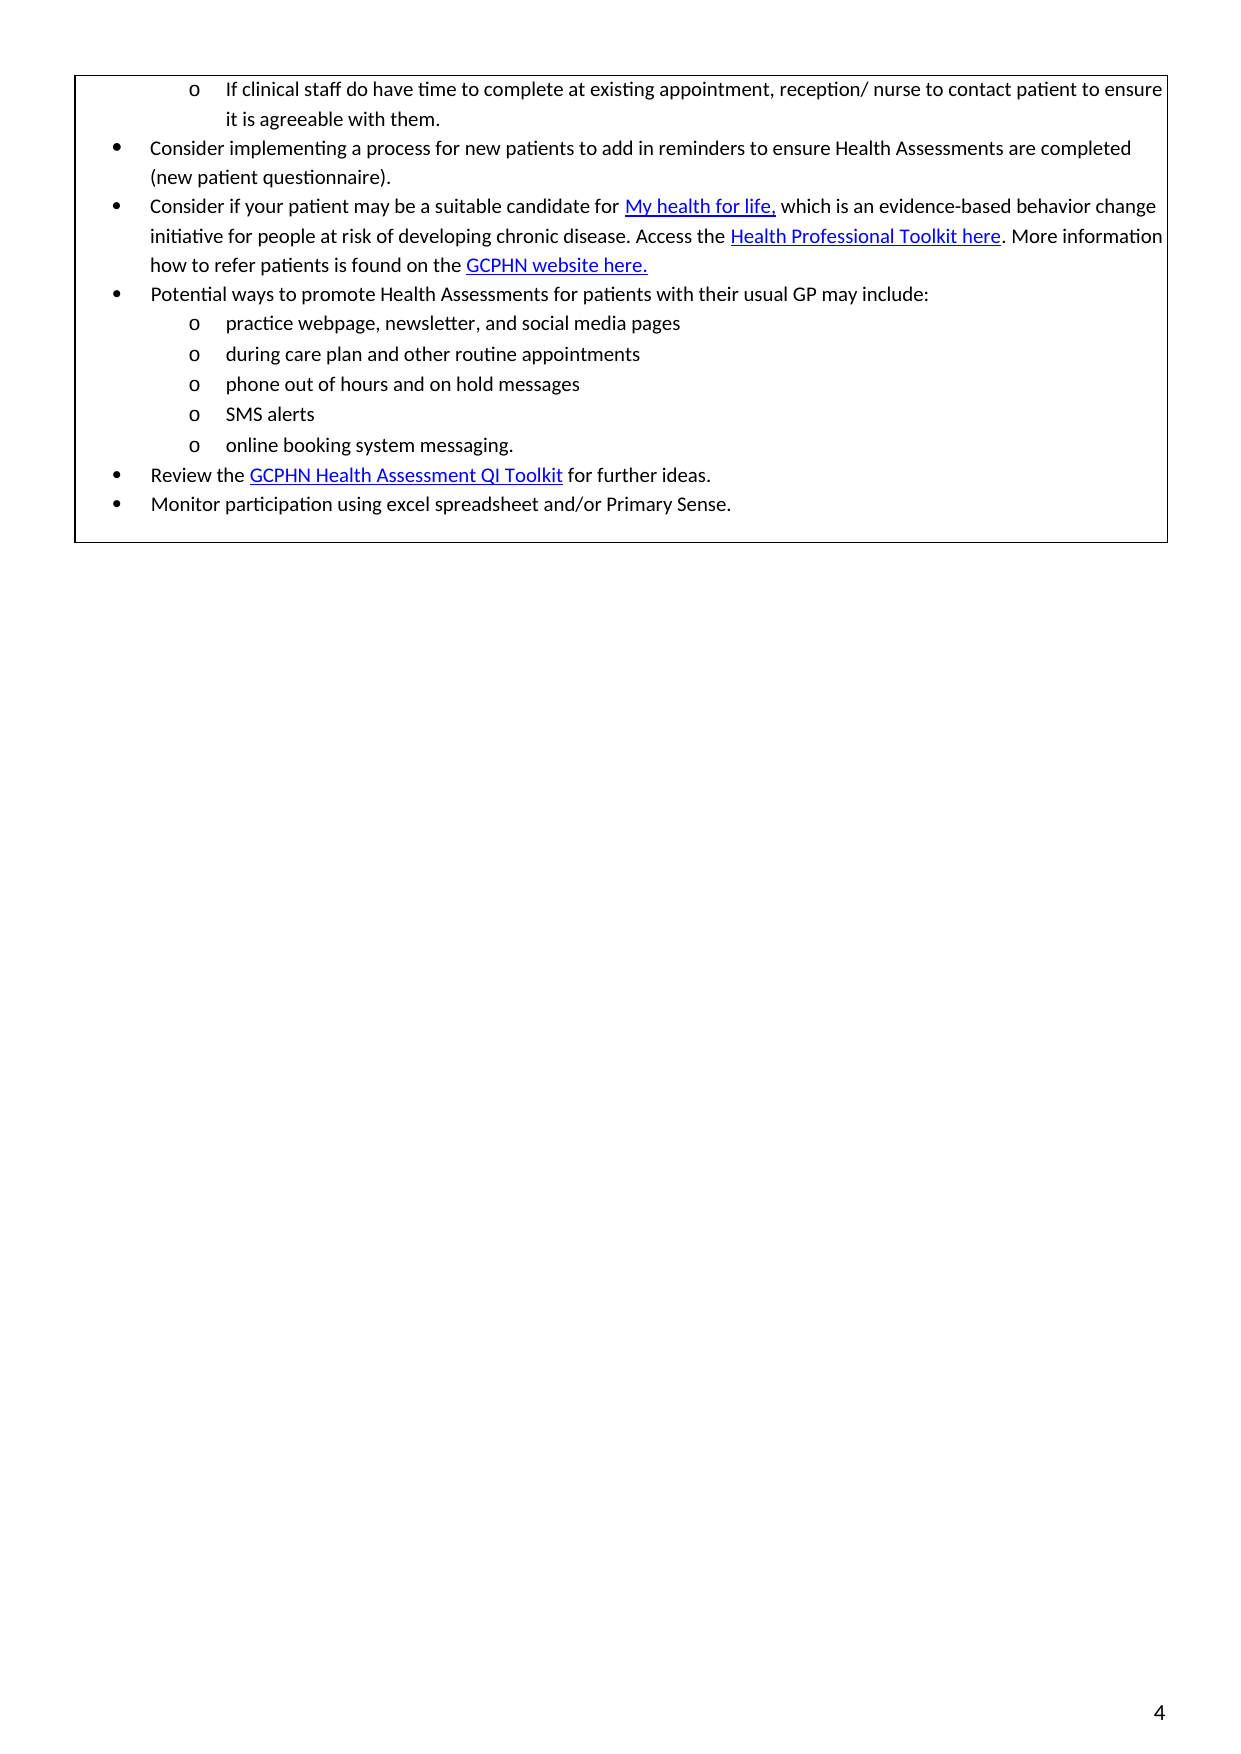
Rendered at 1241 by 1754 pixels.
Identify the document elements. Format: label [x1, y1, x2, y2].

table_cell [76, 76, 1167, 542]
